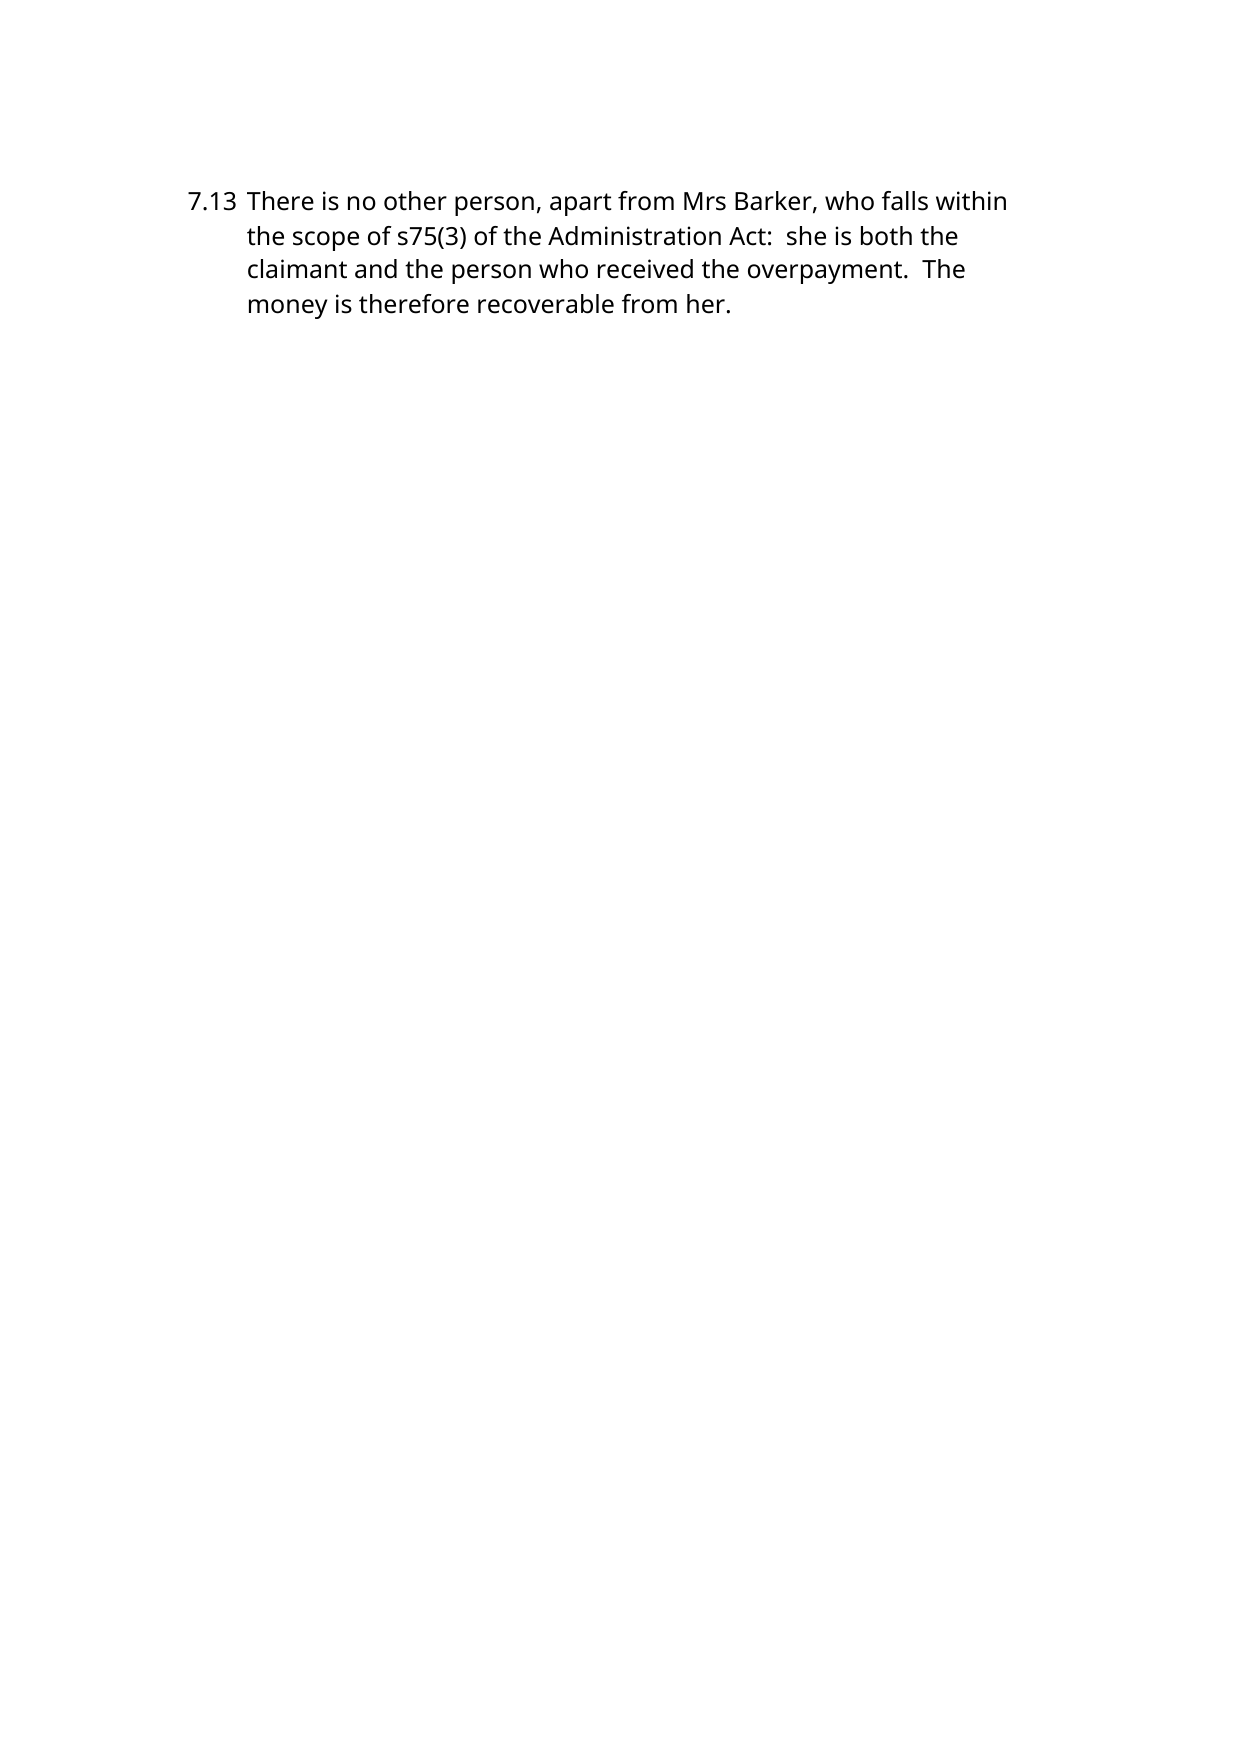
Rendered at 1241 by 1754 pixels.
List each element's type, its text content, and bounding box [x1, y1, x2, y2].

list There is no other person, apart from Mrs Barker, who falls within the scope of s75(3) of the Administration Act: she is both the claimant and the person who received the overpayment. The money is therefore recoverable from her. [187, 184, 1053, 320]
